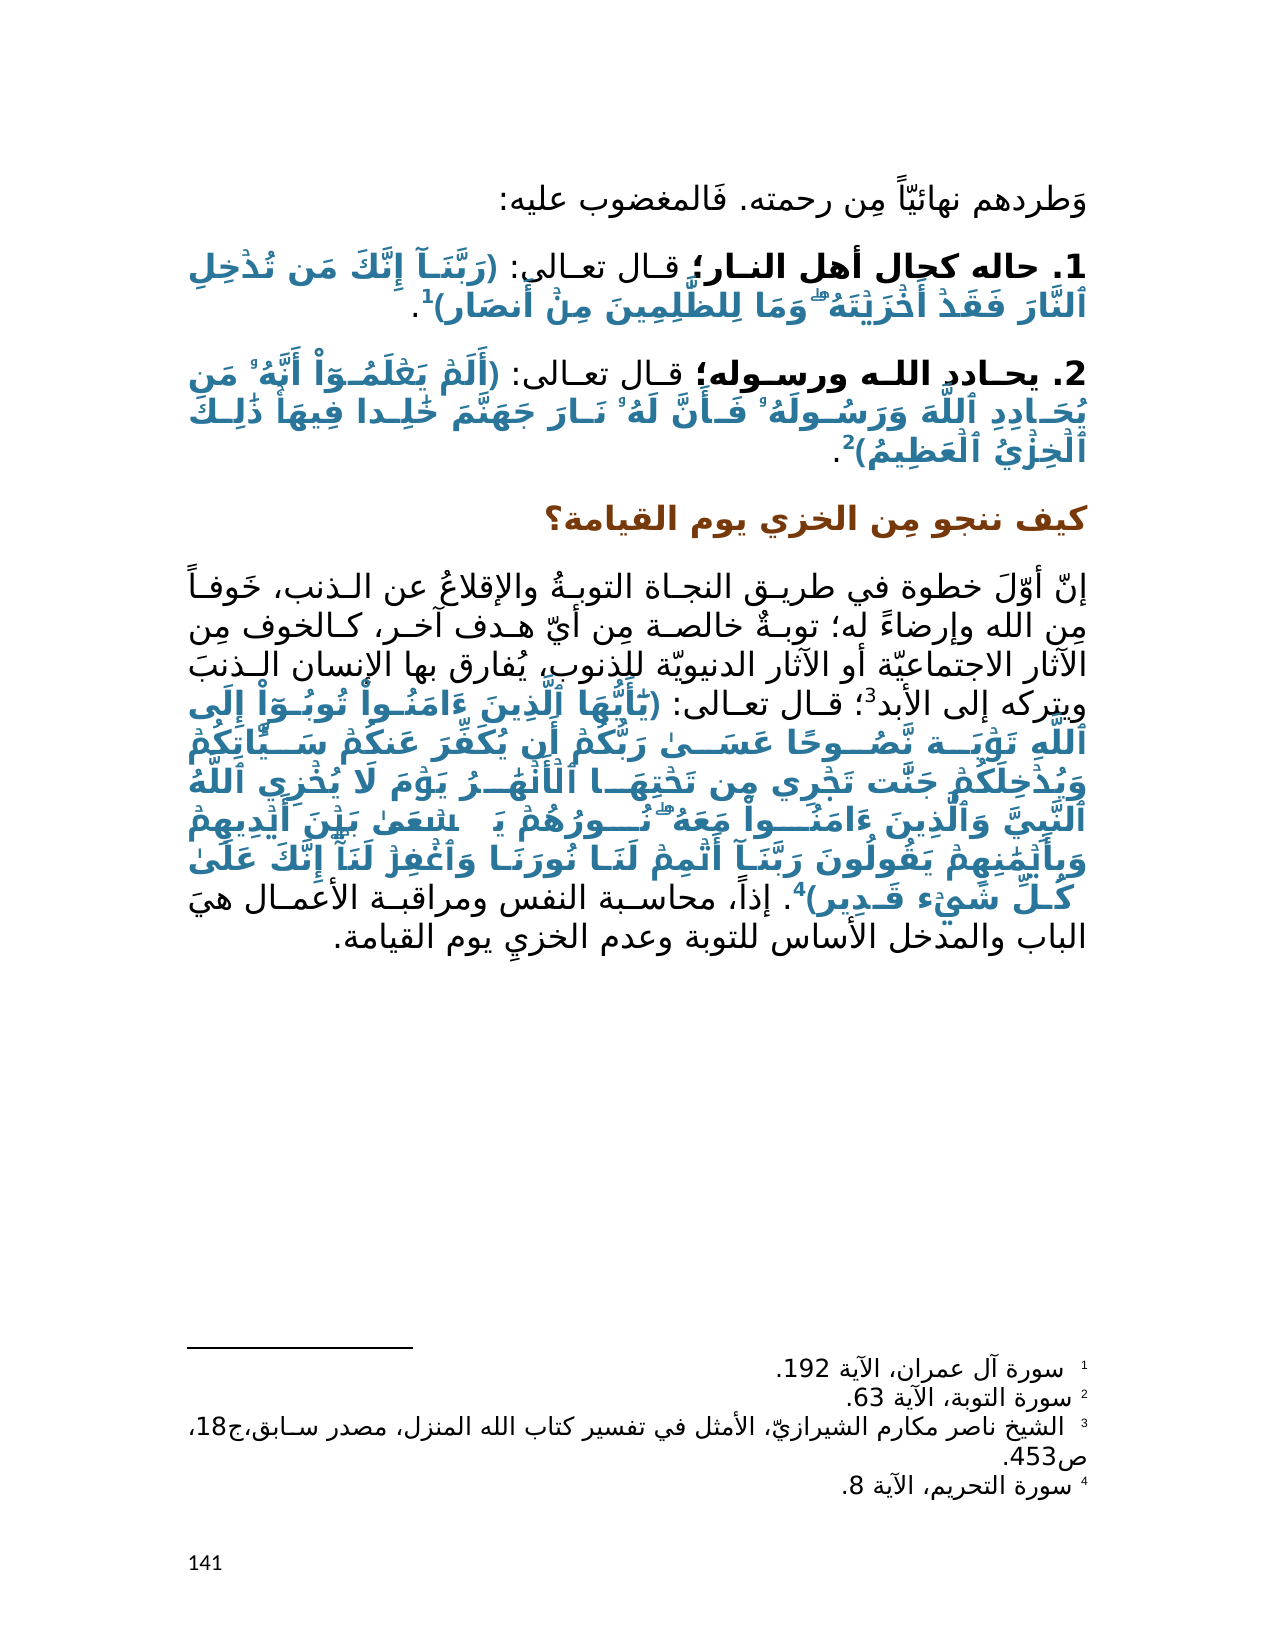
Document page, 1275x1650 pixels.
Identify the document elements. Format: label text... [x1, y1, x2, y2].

text وَطردهم نهائيّاً مِن رحمته. فَالمغضوب عليه: [187, 179, 1087, 218]
text كيف ننجو مِن الخزي يوم القيامة؟ [187, 500, 1087, 539]
text 1. حاله كحال أهل النار؛ قال تعالى: ﴿رَبَّنَآ إِنَّكَ مَن تُدۡخِلِ ٱلنَّارَ فَقَدۡ أَخۡزَيۡتَهُۥۖ وَمَا لِلظَّٰلِمِينَ مِنۡ أَنصَار﴾. [187, 247, 1087, 325]
text إنّ أوّلَ خطوة في طريق النجاة التوبةُ والإقلاعُ عن الذنب، خَوفاً مِن الله وإرضاءً له؛ توبةٌ خالصة مِن أيّ هدف آخر، كالخوف مِن الآثار الاجتماعيّة أو الآثار الدنيويّة للذنوب، يُفارق بها الإنسان الذنبَ ويتركه إلى الأبد؛ قال تعالى: ﴿يَٰٓأَيُّهَا ٱلَّذِينَ ءَامَنُواْ تُوبُوٓاْ إِلَى ٱللَّهِ تَوۡبَة نَّصُوحًا عَسَىٰ رَبُّكُمۡ أَن يُكَفِّرَ عَنكُمۡ سَيِّ‍َٔاتِكُمۡ وَيُدۡخِلَكُمۡ جَنَّٰت تَجۡرِي مِن تَحۡتِهَا ٱلۡأَنۡهَٰرُ يَوۡمَ لَا يُخۡزِي ٱللَّهُ ٱلنَّبِيَّ وَٱلَّذِينَ ءَامَنُواْ مَعَهُۥۖ نُورُهُمۡ يَسۡعَىٰ بَيۡنَ أَيۡدِيهِمۡ وَبِأَيۡمَٰنِهِمۡ يَقُولُونَ رَبَّنَآ أَتۡمِمۡ لَنَا نُورَنَا وَٱغۡفِرۡ لَنَآۖ إِنَّكَ عَلَىٰ كُلِّ شَيۡء قَدِير﴾. إذاً، محاسبة النفس ومراقبة الأعمال هيَ الباب والمدخل الأساس للتوبة وعدم الخزيِ يوم القيامة. [187, 568, 1087, 956]
text 2. يحادد الله ورسوله؛ قال تعالى: ﴿أَلَمۡ يَعۡلَمُوٓاْ أَنَّهُۥ مَن يُحَادِدِ ٱللَّهَ وَرَسُولَهُۥ فَأَنَّ لَهُۥ نَارَ جَهَنَّمَ خَٰلِدا فِيهَاۚ ذَٰلِكَ ٱلۡخِزۡيُ ٱلۡعَظِيمُ﴾. [187, 354, 1087, 471]
